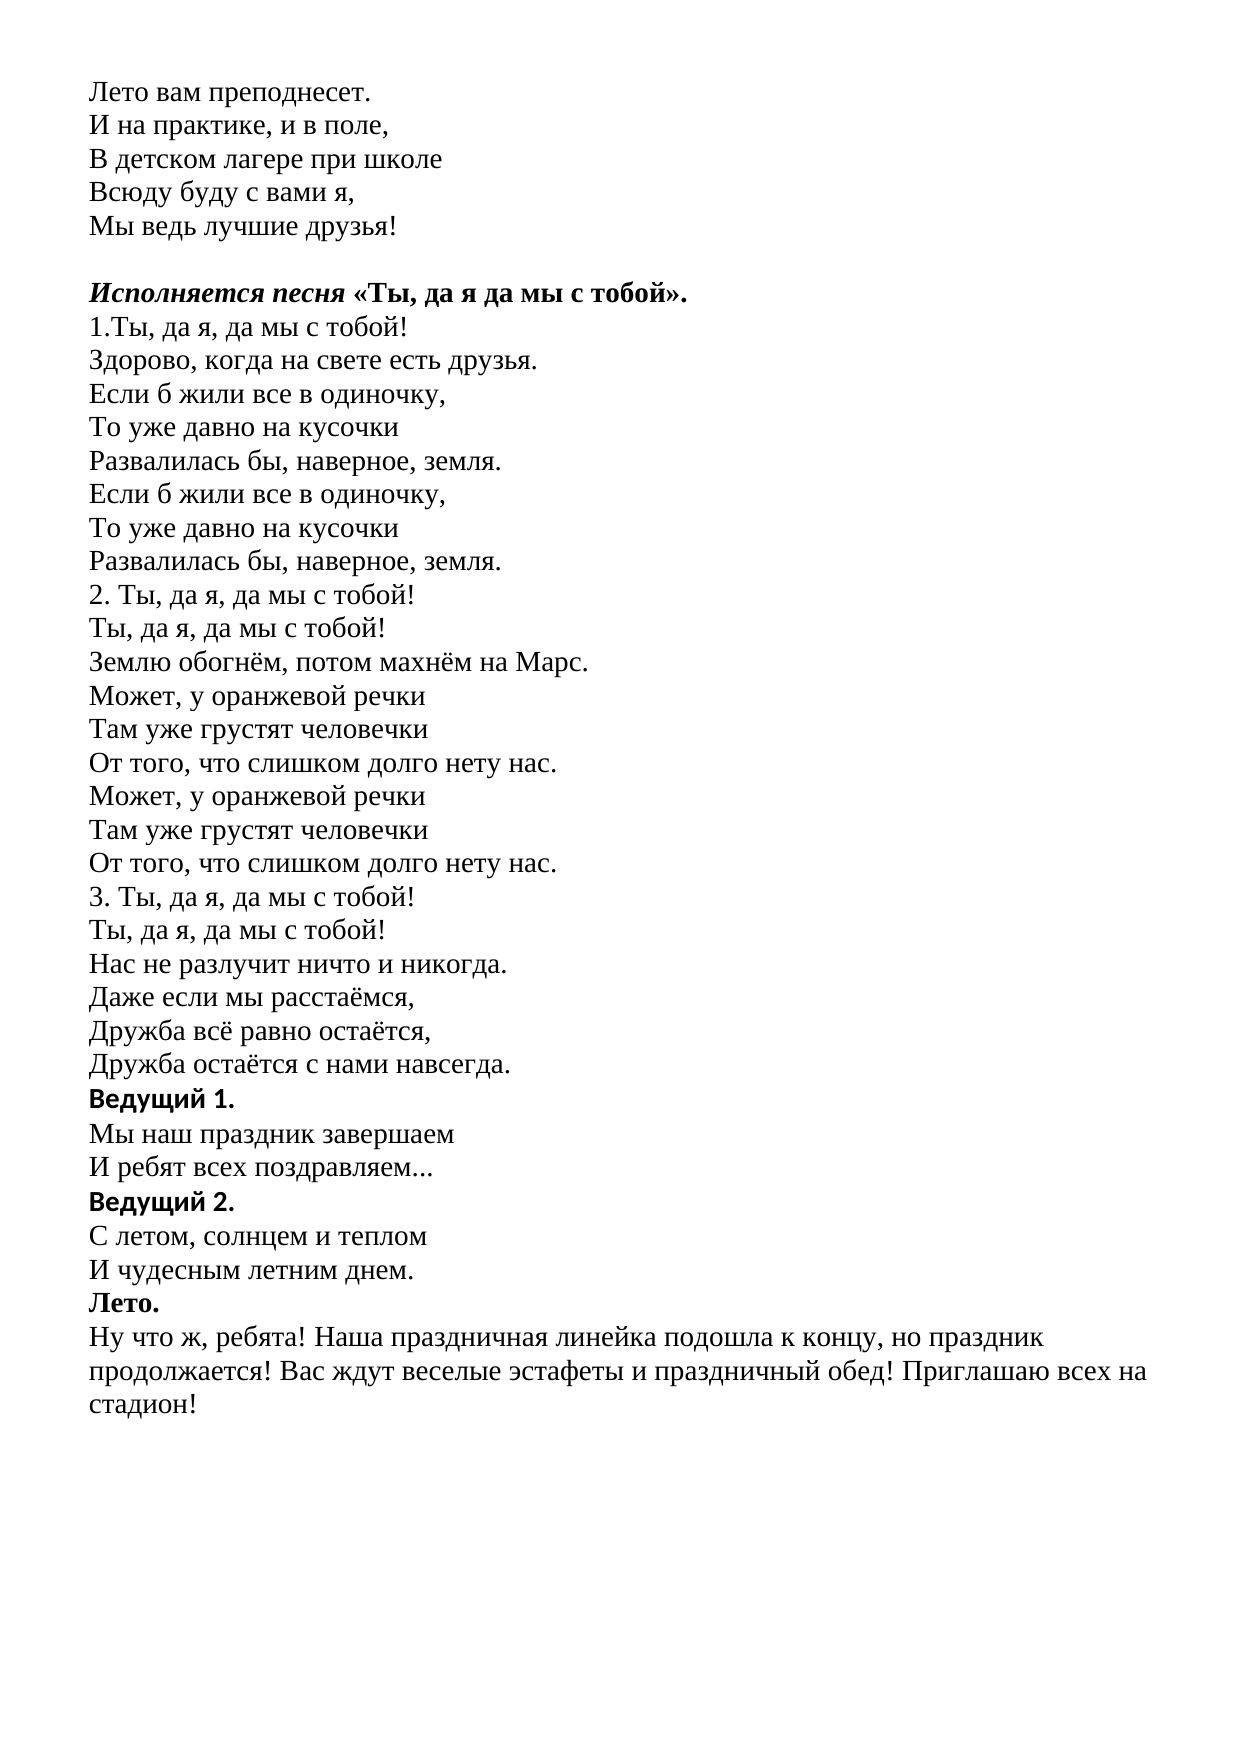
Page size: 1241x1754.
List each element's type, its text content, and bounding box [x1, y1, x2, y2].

text Всюду буду с вами я, [89, 174, 1167, 208]
text В детском лагере при школе [89, 141, 1167, 174]
text Лето. [89, 1286, 1167, 1319]
text Ну что ж, ребята! Наша праздничная линейка подошла к концу, но праздник продолжается! Вас ждут веселые эстафеты и праздничный обед! Приглашаю всех на стадион! [89, 1319, 1167, 1420]
text Ведущий 2. [89, 1183, 1167, 1218]
text Лето вам преподнесет. [89, 74, 1167, 107]
text Исполняется песня «Ты, да я да мы с тобой». [89, 275, 1167, 309]
text И ребят всех поздравляем... [89, 1149, 1167, 1183]
text И чудесным летним днем. [89, 1252, 1167, 1286]
text Мы наш праздник завершаем [89, 1116, 1167, 1149]
text 1.Ты, да я, да мы с тобой! Здорово, когда на свете есть друзья. Если б жили все в одиночку, То уже давно на кусочки Развалилась бы, наверное, земля. Если б жили все в одиночку, То уже давно на кусочки Развалилась бы, наверное, земля. 2. Ты, да я, да мы с тобой! Ты, да я, да мы с тобой! Землю обогнём, потом махнём на Марс. Может, у оранжевой речки Там уже грустят человечки От того, что слишком долго нету нас. Может, у оранжевой речки Там уже грустят человечки От того, что слишком долго нету нас. 3. Ты, да я, да мы с тобой! Ты, да я, да мы с тобой! Нас не разлучит ничто и никогда. Даже если мы расстаёмся, Дружба всё равно остаётся, Дружба остаётся с нами навсегда. [89, 309, 1167, 1080]
text И на практике, и в поле, [89, 107, 1167, 141]
text С летом, солнцем и теплом [89, 1218, 1167, 1252]
text Мы ведь лучшие друзья! [89, 208, 1167, 242]
text Ведущий 1. [89, 1080, 1167, 1116]
